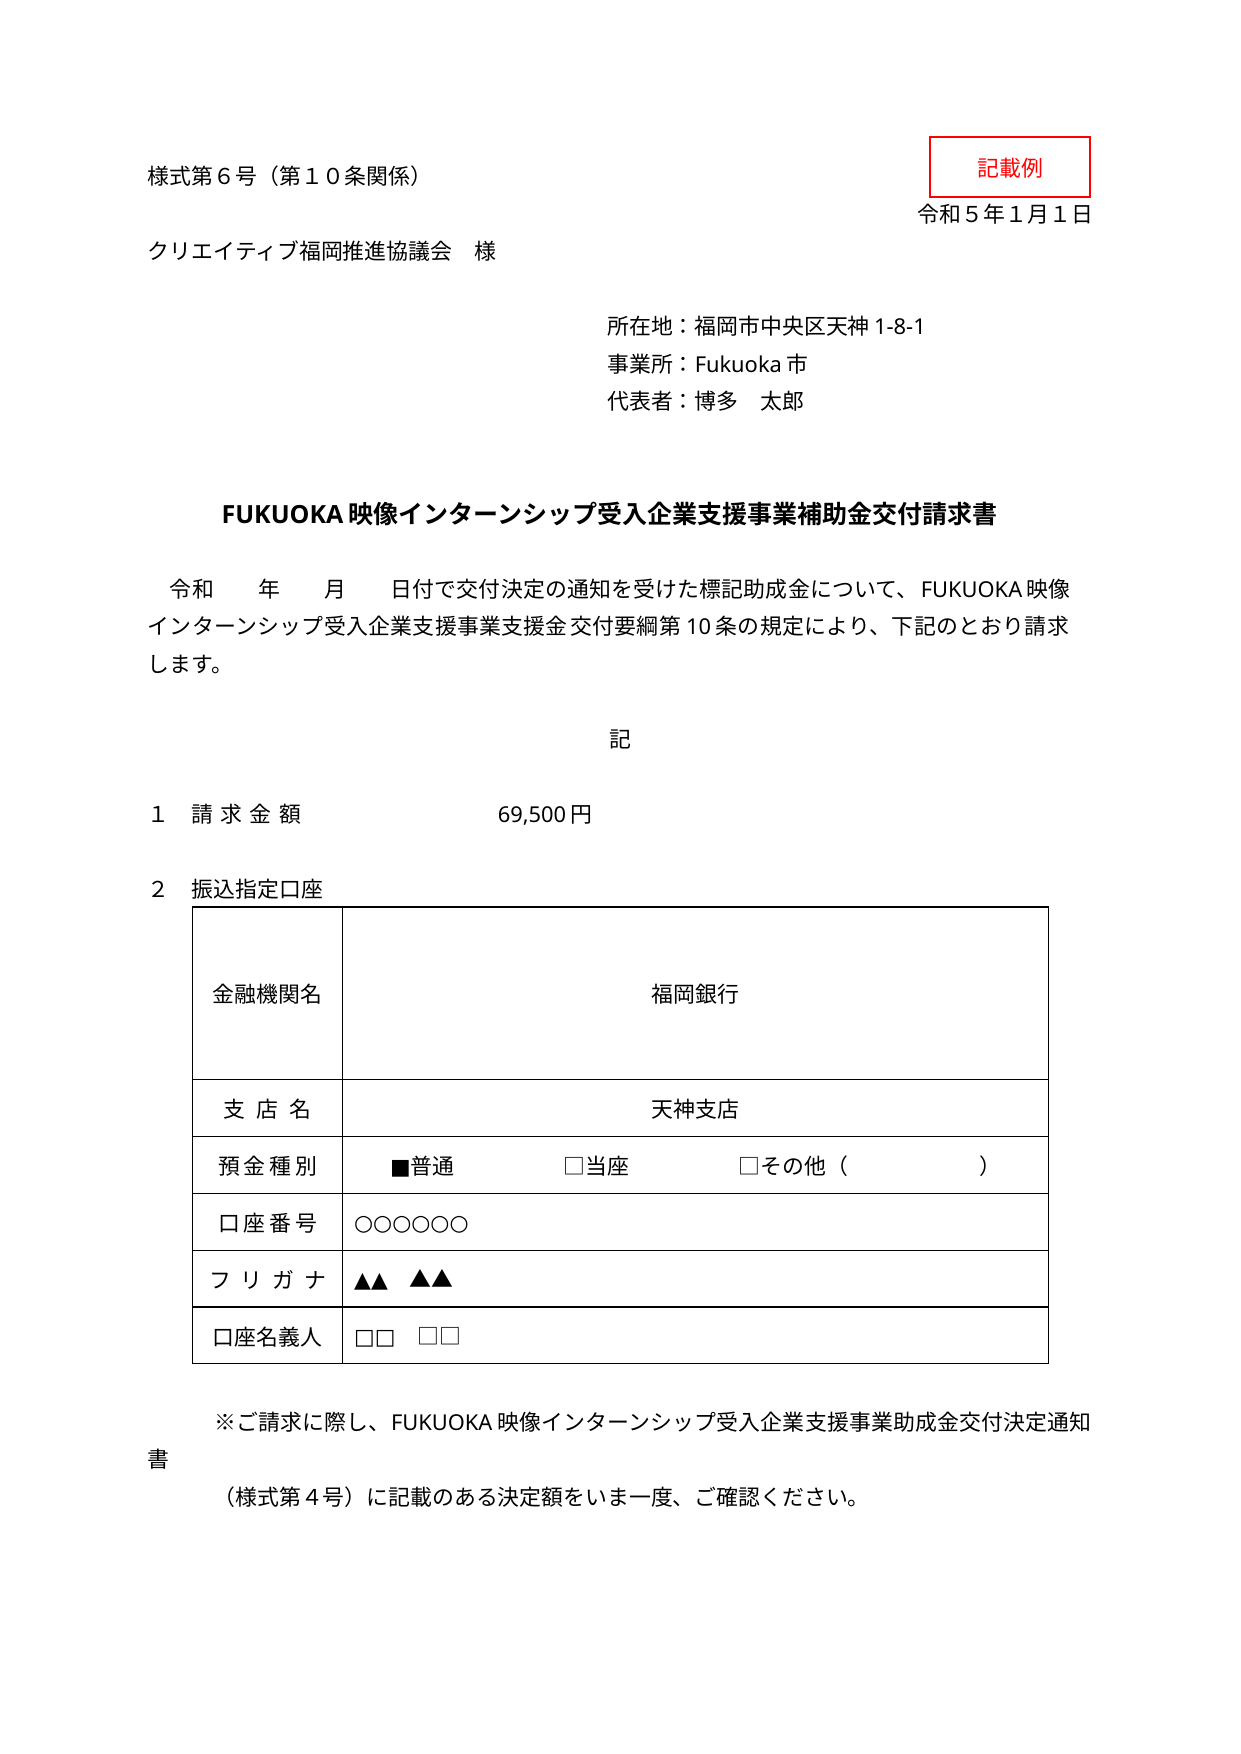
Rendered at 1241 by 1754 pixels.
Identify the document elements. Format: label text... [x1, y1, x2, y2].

table_header 福岡銀行 [343, 908, 1048, 1079]
table_cell フリガナ [193, 1251, 342, 1306]
table_cell 預金種別 [193, 1137, 342, 1193]
table_cell ▲▲ ▲▲ [343, 1251, 1048, 1306]
text １ 請求金額 69,500円 [148, 794, 1092, 831]
text 事業所：Fukuoka市 [148, 344, 1071, 381]
text 代表者：博多 太郎 [148, 381, 1071, 419]
table_cell 口座名義人 [193, 1308, 342, 1363]
table_cell 天神支店 [343, 1080, 1048, 1136]
text 令和５年１月１日 [148, 194, 1092, 231]
table_cell 口座番号 [193, 1194, 342, 1249]
text 所在地：福岡市中央区天神1-8-1 [148, 306, 1071, 344]
table_cell 支店名 [193, 1080, 342, 1136]
text 令和 年 月 日付で交付決定の通知を受けた標記助成金について、FUKUOKA映像インターンシップ受入企業支援事業支援金交付要綱第10条の規定により、下記のとおり請求します。 [148, 569, 1071, 681]
subtitle 記 [148, 719, 1092, 756]
text クリエイティブ福岡推進協議会 様 [148, 231, 1071, 269]
table_cell ○○○○○○ [343, 1194, 1048, 1249]
text ２ 振込指定口座 [148, 869, 1092, 906]
table_cell □□ □□ [343, 1308, 1048, 1363]
table_header 金融機関名 [193, 908, 342, 1079]
text （様式第４号）に記載のある決定額をいま一度、ご確認ください。 [148, 1477, 1092, 1514]
table_cell ■普通 □当座 □その他（ ） [343, 1137, 1048, 1193]
text ※ご請求に際し、FUKUOKA映像インターンシップ受入企業支援事業助成金交付決定通知書 [148, 1402, 1092, 1477]
text 様式第６号（第１０条関係） [148, 156, 929, 194]
text FUKUOKA映像インターンシップ受入企業支援事業補助金交付請求書 [148, 494, 1071, 531]
